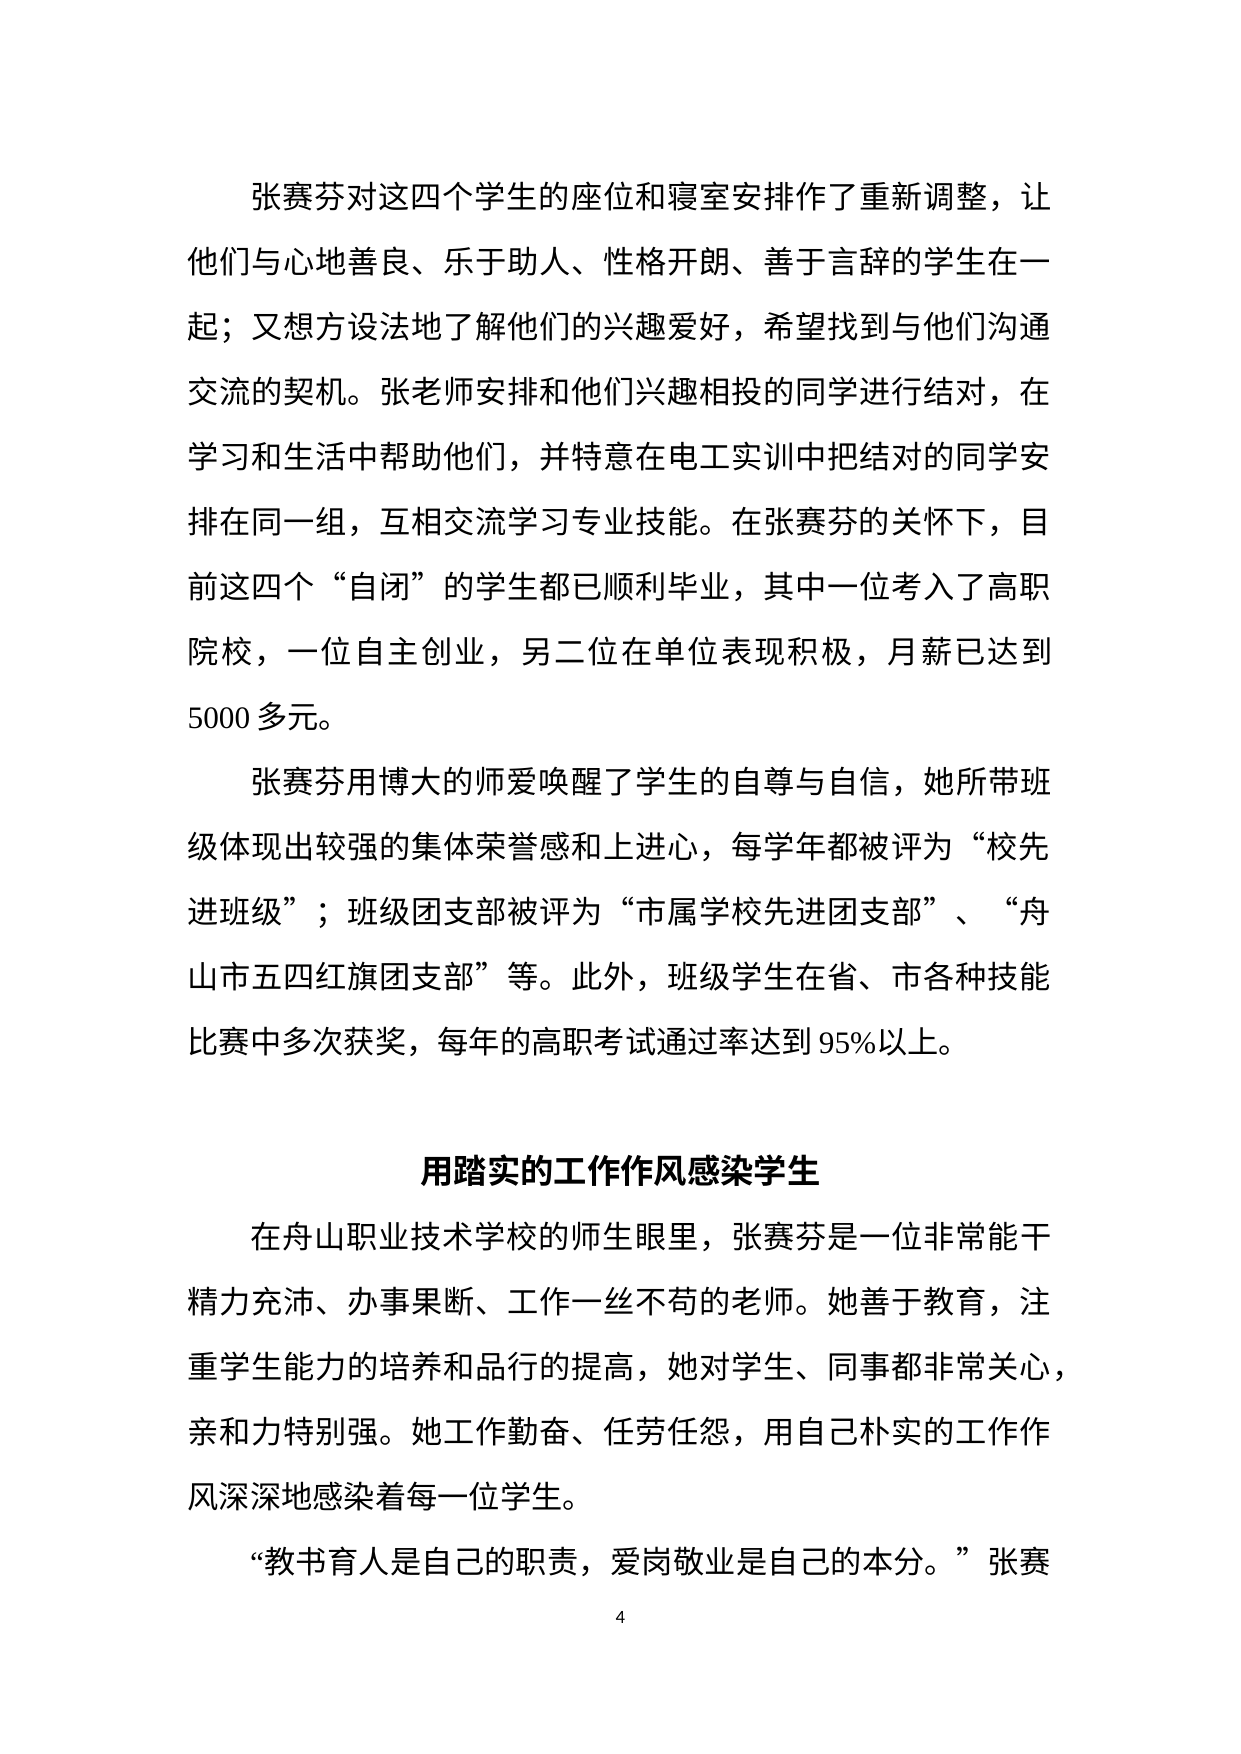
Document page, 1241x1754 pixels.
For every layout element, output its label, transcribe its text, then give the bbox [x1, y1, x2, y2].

text 张赛芬对这四个学生的座位和寝室安排作了重新调整，让他们与心地善良、乐于助人、性格开朗、善于言辞的学生在一起；又想方设法地了解他们的兴趣爱好，希望找到与他们沟通交流的契机。张老师安排和他们兴趣相投的同学进行结对，在学习和生活中帮助他们，并特意在电工实训中把结对的同学安排在同一组，互相交流学习专业技能。在张赛芬的关怀下，目前这四个“自闭”的学生都已顺利毕业，其中一位考入了高职院校，一位自主创业，另二位在单位表现积极，月薪已达到5000多元。 [187, 162, 1053, 747]
text 用踏实的工作作风感染学生 [187, 1137, 1053, 1202]
text 张赛芬用博大的师爱唤醒了学生的自尊与自信，她所带班级体现出较强的集体荣誉感和上进心，每学年都被评为“校先进班级”；班级团支部被评为“市属学校先进团支部”、“舟山市五四红旗团支部”等。此外，班级学生在省、市各种技能比赛中多次获奖，每年的高职考试通过率达到95%以上。 [187, 747, 1053, 1072]
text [187, 1527, 1053, 1592]
text 在舟山职业技术学校的师生眼里，张赛芬是一位非常能干、精力充沛、办事果断、工作一丝不苟的老师。她善于教育，注重学生能力的培养和品行的提高，她对学生、同事都非常关心，亲和力特别强。她工作勤奋、任劳任怨，用自己朴实的工作作风深深地感染着每一位学生。 [187, 1202, 1053, 1527]
